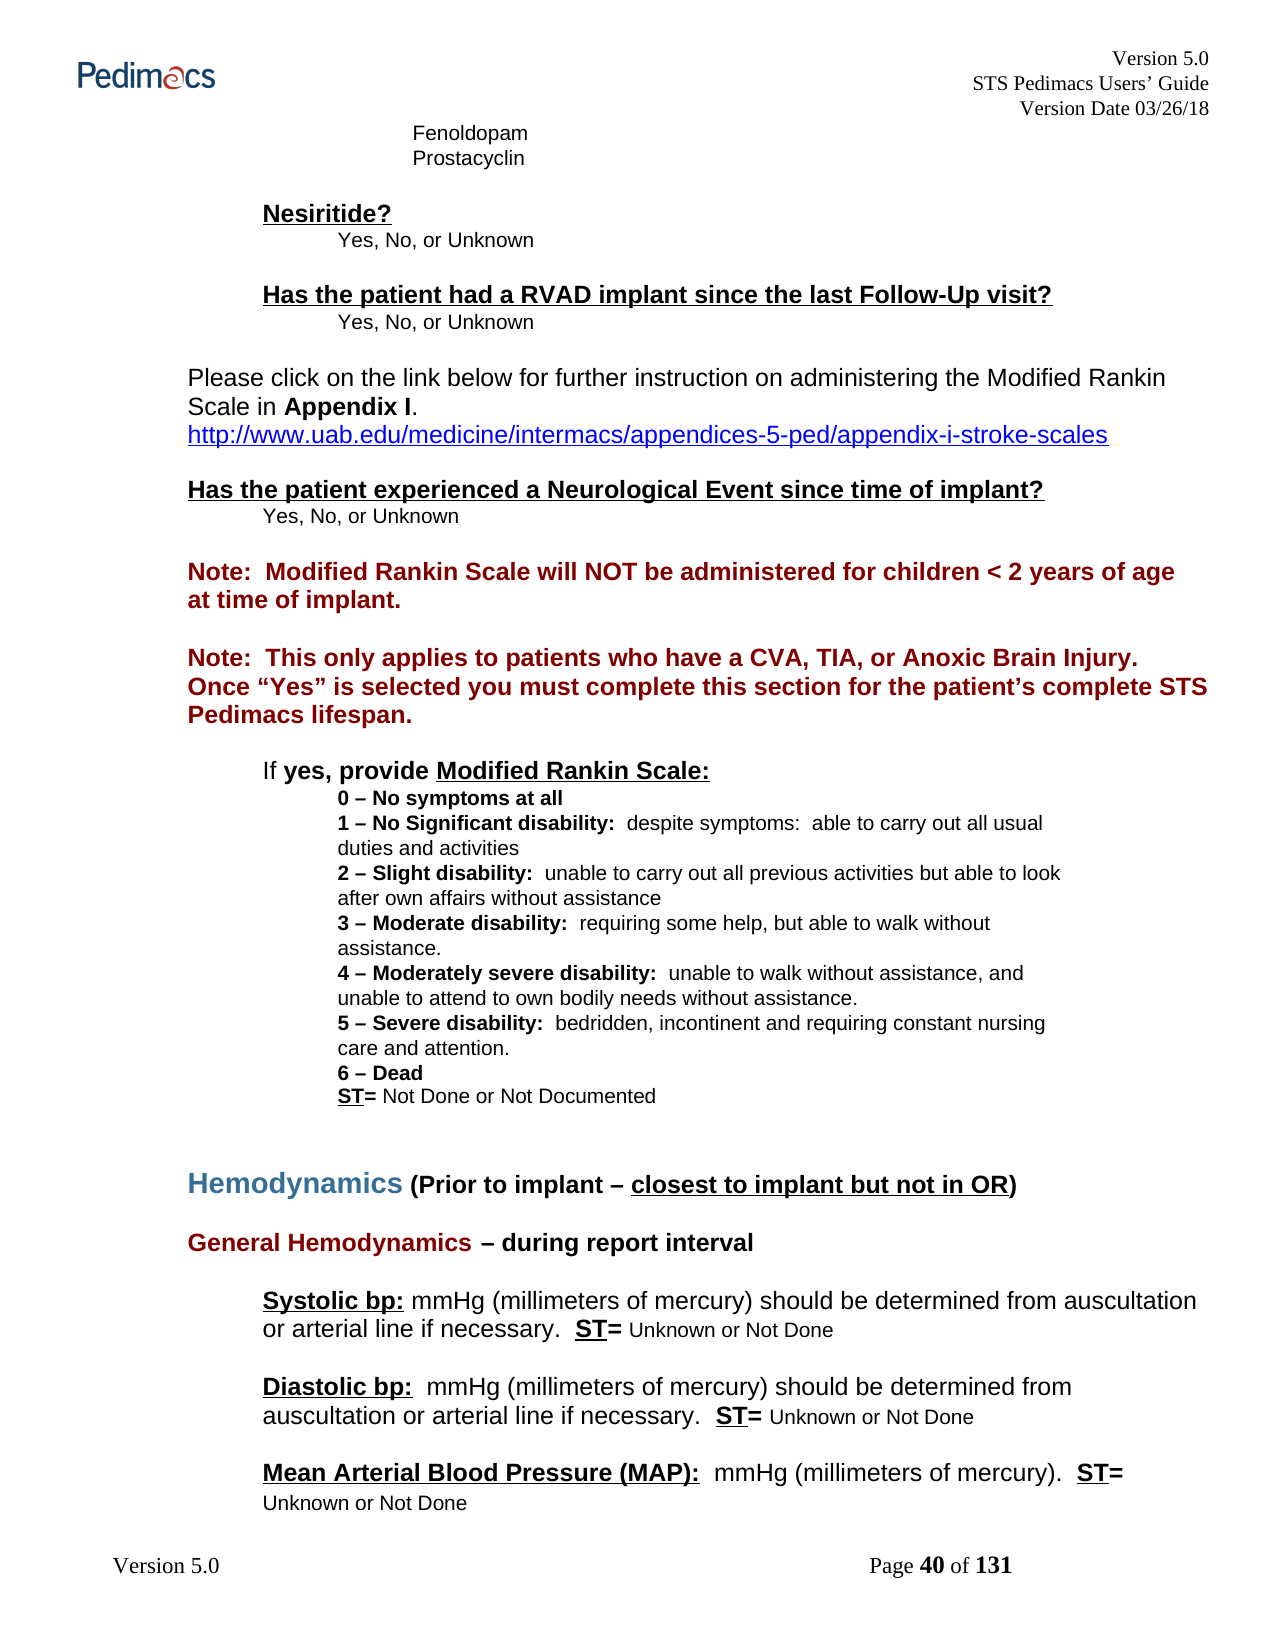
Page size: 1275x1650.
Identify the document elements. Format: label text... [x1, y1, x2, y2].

text 4 – Moderately severe disability: unable to walk without assistance, and unable to attend to own bodily needs without assistance. [187, 959, 1209, 1009]
text Mean Arterial Blood Pressure (MAP): mmHg (millimeters of mercury). ST= Unknown or Not Done [187, 1458, 1209, 1516]
text Hemodynamics (Prior to implant – closest to implant but not in OR) [112, 1166, 1209, 1199]
text General Hemodynamics – during report interval [187, 1228, 1209, 1257]
picture [62, 56, 241, 96]
text 2 – Slight disability: unable to carry out all previous activities but able to look after own affairs without assistance [187, 859, 1209, 909]
text 1 – No Significant disability: despite symptoms: able to carry out all usual duties and activities [187, 809, 1209, 859]
text 5 – Severe disability: bedridden, incontinent and requiring constant nursing care and attention. [187, 1009, 1209, 1059]
text Note: Modified Rankin Scale will NOT be administered for children < 2 years of age at time of implant. [112, 557, 1209, 614]
text Diastolic bp: mmHg (millimeters of mercury) should be determined from auscultation or arterial line if necessary. ST= Unknown or Not Done [262, 1372, 1209, 1429]
text Fenoldopam [262, 120, 1209, 145]
text Yes, No, or Unknown [187, 227, 1209, 251]
text 6 – Dead [187, 1059, 1209, 1084]
text Yes, No, or Unknown [187, 309, 1209, 334]
text Has the patient experienced a Neurological Event since time of implant? [187, 475, 1209, 504]
text 3 – Moderate disability: requiring some help, but able to walk without assistance. [187, 909, 1209, 959]
text If yes, provide Modified Rankin Scale: [187, 756, 1209, 784]
text Systolic bp: mmHg (millimeters of mercury) should be determined from auscultation or arterial line if necessary. ST= Unknown or Not Done [262, 1286, 1209, 1343]
text http://www.uab.edu/medicine/intermacs/appendices-5-ped/appendix-i-stroke-scales [187, 420, 1209, 449]
text Yes, No, or Unknown [187, 504, 1209, 528]
text Prostacyclin [262, 145, 1209, 170]
text ST= Not Done or Not Documented [187, 1084, 1209, 1108]
text Nesiritide? [187, 199, 1209, 227]
text 0 – No symptoms at all [187, 784, 1209, 809]
text Please click on the link below for further instruction on administering the Modified Rankin Scale in Appendix I. [187, 363, 1209, 420]
text Note: This only applies to patients who have a CVA, TIA, or Anoxic Brain Injury. Once “Yes” is selected you must complete this section for the patient’s complete STS Pedimacs lifespan. [187, 643, 1209, 729]
text Has the patient had a RVAD implant since the last Follow-Up visit? [187, 280, 1209, 309]
